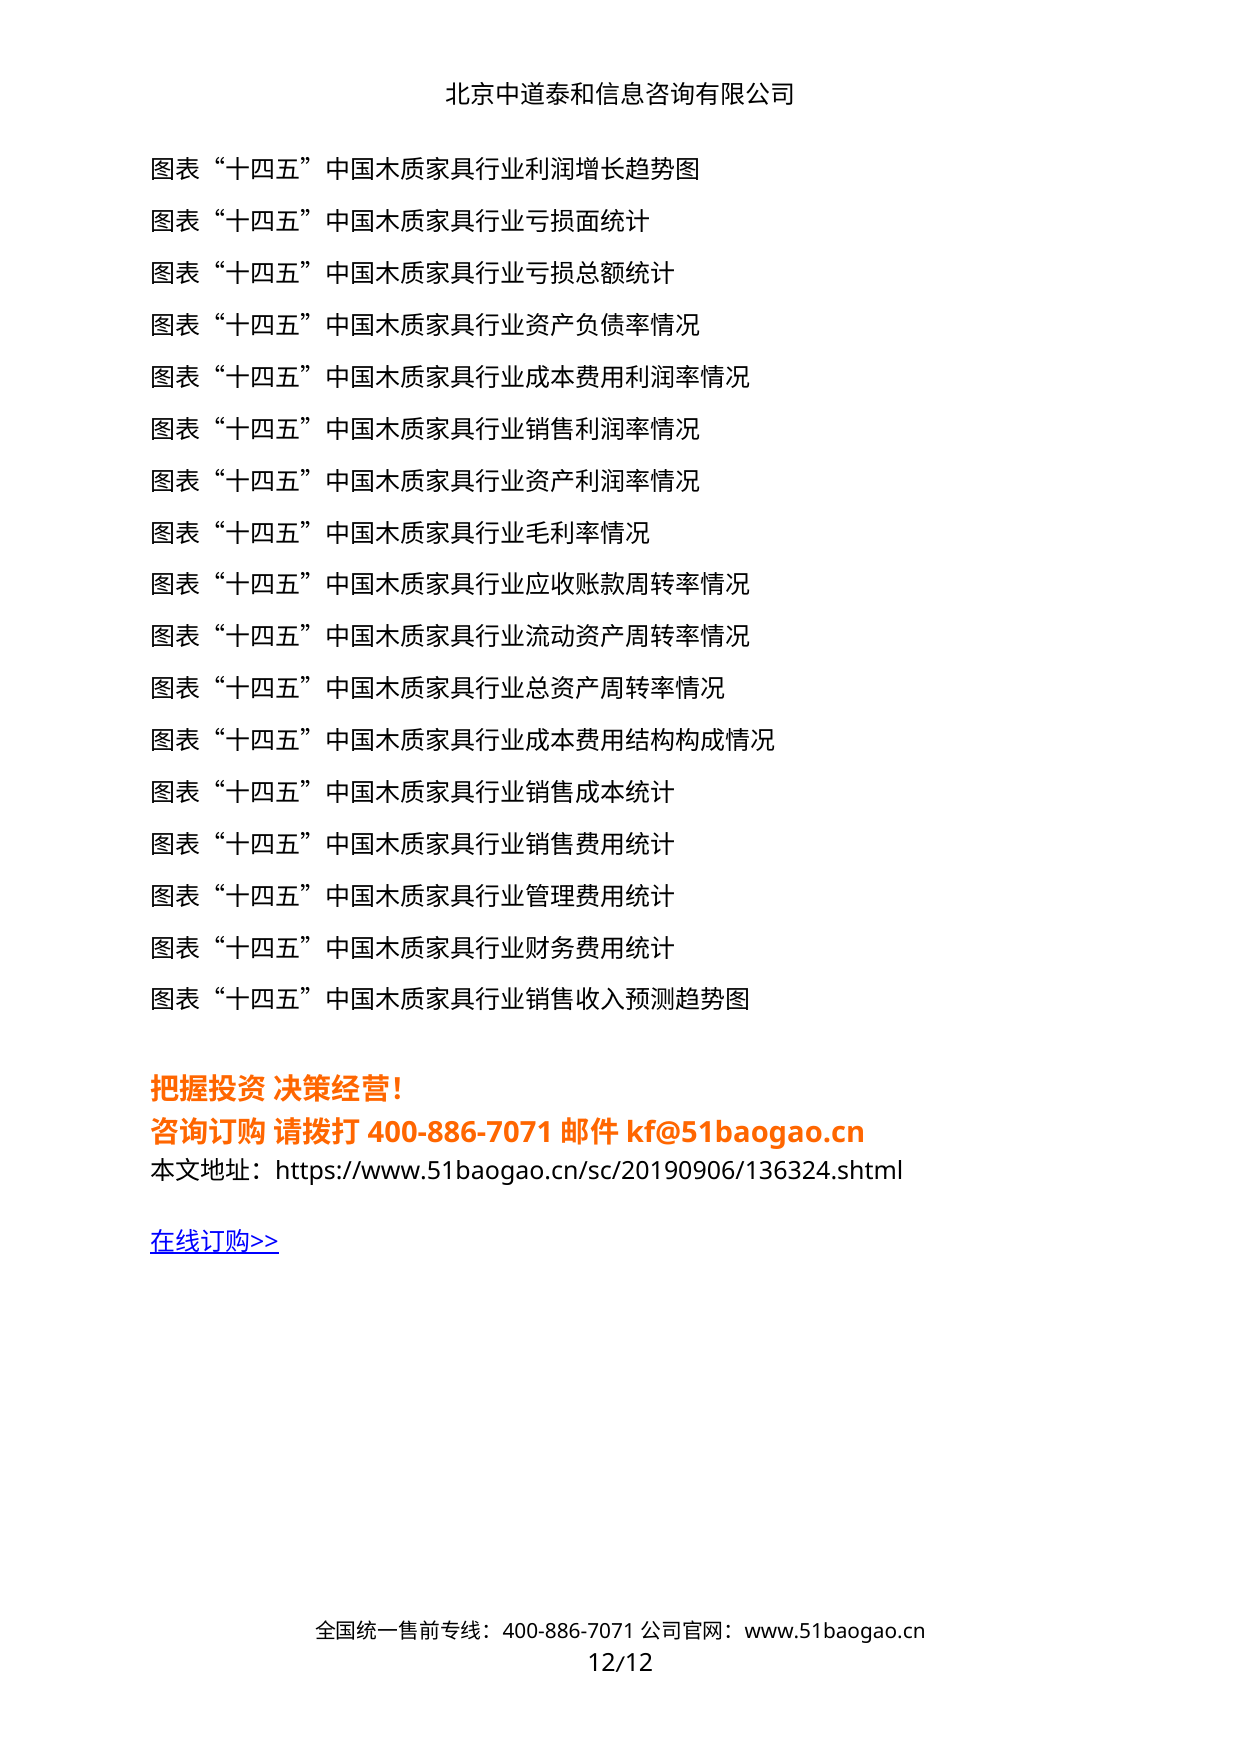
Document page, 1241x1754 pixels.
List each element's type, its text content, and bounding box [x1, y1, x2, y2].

text 图表“十四五”中国木质家具行业销售收入预测趋势图 [150, 980, 1090, 1016]
text 图表“十四五”中国木质家具行业销售成本统计 [150, 772, 1090, 809]
text 图表“十四五”中国木质家具行业销售利润率情况 [150, 409, 1090, 446]
text 图表“十四五”中国木质家具行业资产利润率情况 [150, 461, 1090, 497]
text 图表“十四五”中国木质家具行业资产负债率情况 [150, 306, 1090, 342]
text 在线订购>> [150, 1187, 1090, 1257]
text 图表“十四五”中国木质家具行业成本费用结构构成情况 [150, 721, 1090, 757]
text 图表“十四五”中国木质家具行业流动资产周转率情况 [150, 617, 1090, 653]
text 图表“十四五”中国木质家具行业应收账款周转率情况 [150, 565, 1090, 601]
text 图表“十四五”中国木质家具行业财务费用统计 [150, 928, 1090, 964]
text 图表“十四五”中国木质家具行业管理费用统计 [150, 876, 1090, 912]
text 图表“十四五”中国木质家具行业利润增长趋势图 [150, 150, 1090, 186]
text 图表“十四五”中国木质家具行业成本费用利润率情况 [150, 357, 1090, 394]
text 图表“十四五”中国木质家具行业亏损总额统计 [150, 254, 1090, 290]
text 把握投资 决策经营！咨询订购 请拨打 400-886-7071 邮件 kf@51baogao.cn本文地址：https://www.51baogao.cn/sc/20190906/136324.shtml [150, 1032, 1090, 1187]
text 图表“十四五”中国木质家具行业亏损面统计 [150, 202, 1090, 238]
text 图表“十四五”中国木质家具行业总资产周转率情况 [150, 669, 1090, 705]
text 图表“十四五”中国木质家具行业毛利率情况 [150, 513, 1090, 549]
text 图表“十四五”中国木质家具行业销售费用统计 [150, 824, 1090, 861]
